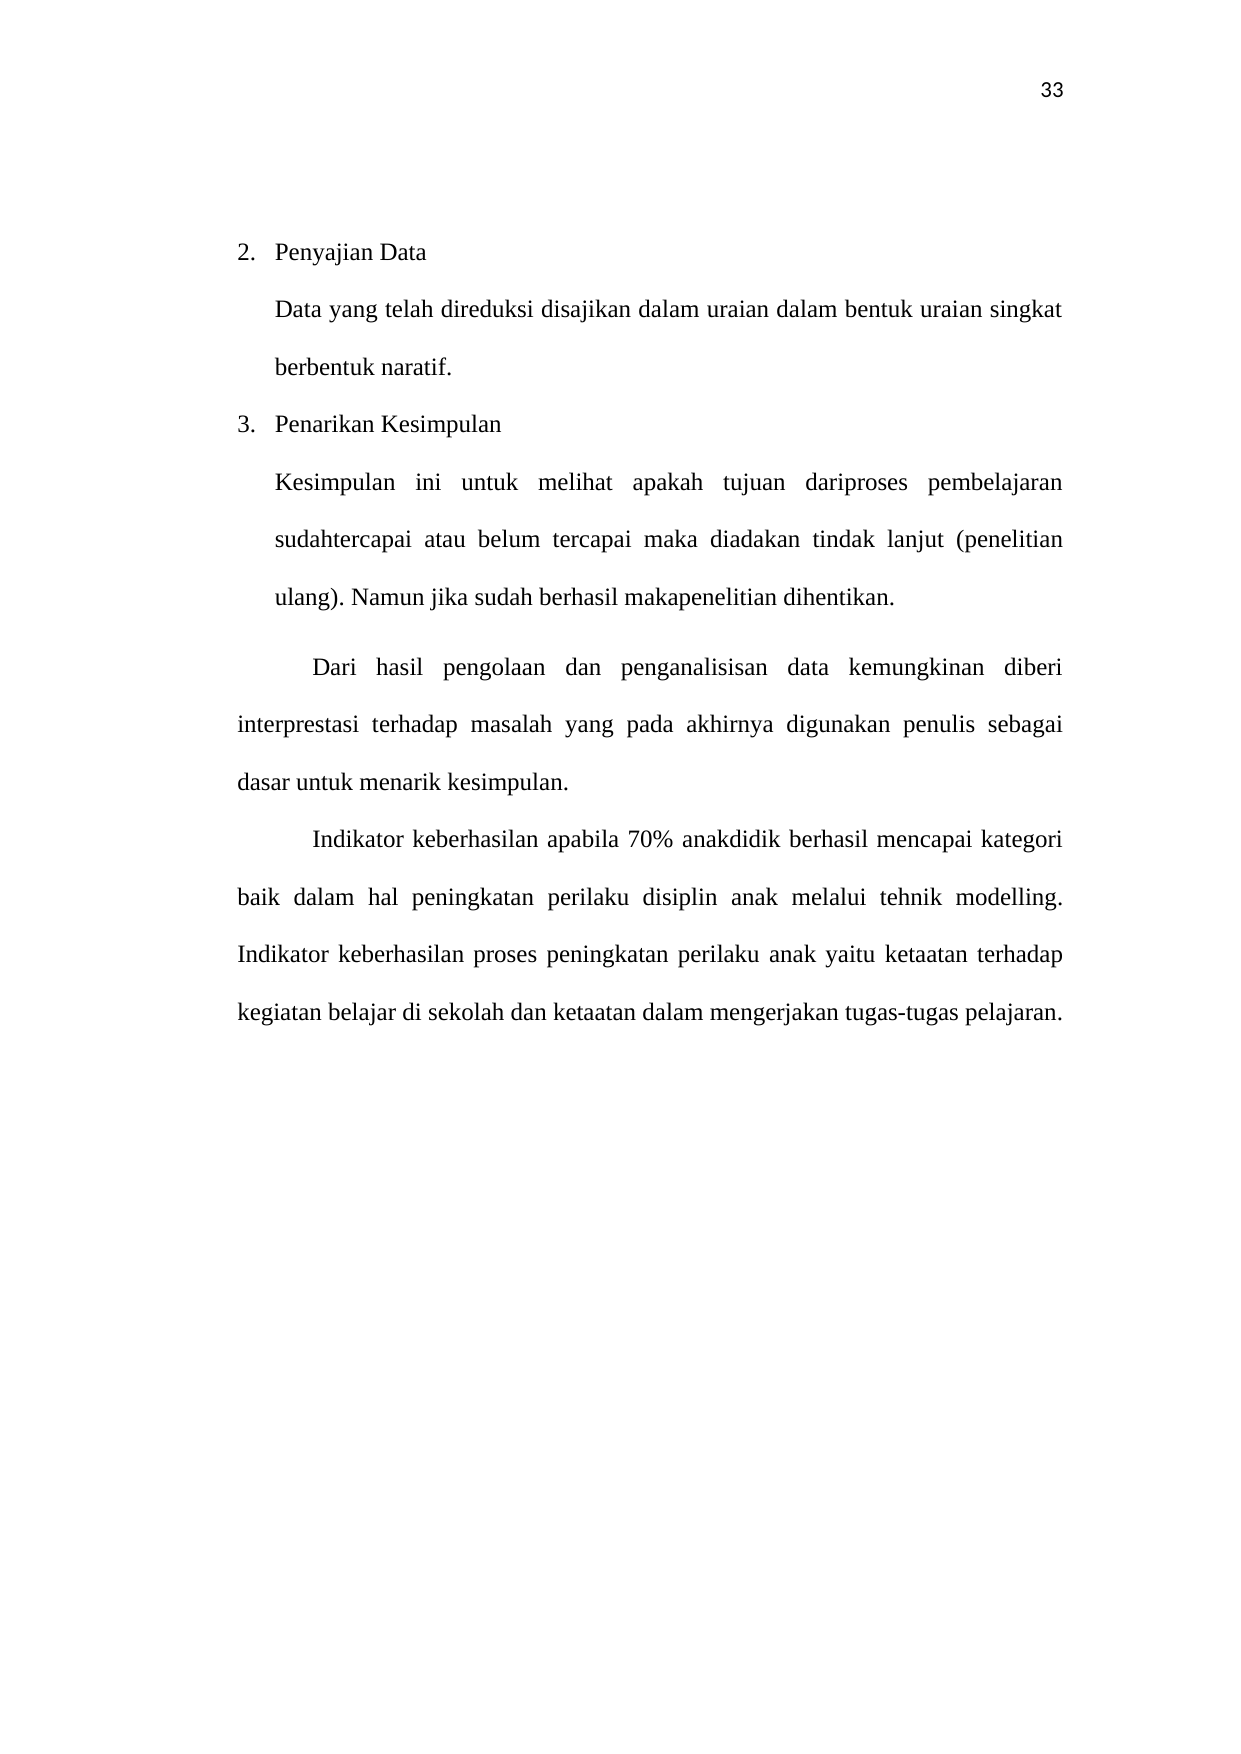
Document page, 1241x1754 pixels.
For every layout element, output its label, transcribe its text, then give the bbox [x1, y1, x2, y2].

text Indikator keberhasilan apabila 70% anakdidik berhasil mencapai kategori baik dalam hal peningkatan perilaku disiplin anak melalui tehnik modelling. Indikator keberhasilan proses peningkatan perilaku anak yaitu ketaatan terhadap kegiatan belajar di sekolah dan ketaatan dalam mengerjakan tugas-tugas pelajaran. [237, 824, 1063, 1026]
list Kesimpulan ini untuk melihat apakah tujuan dariproses pembelajaran sudahtercapai atau belum tercapai maka diadakan tindak lanjut (penelitian ulang). Namun jika sudah berhasil makapenelitian dihentikan. [274, 467, 1063, 611]
list Penarikan Kesimpulan [237, 409, 1063, 438]
list Data yang telah direduksi disajikan dalam uraian dalam bentuk uraian singkat berbentuk naratif. [274, 294, 1063, 381]
text Dari hasil pengolaan dan penganalisisan data kemungkinan diberi interprestasi terhadap masalah yang pada akhirnya digunakan penulis sebagai dasar untuk menarik kesimpulan. [237, 652, 1063, 796]
list Penyajian Data [237, 237, 1063, 266]
